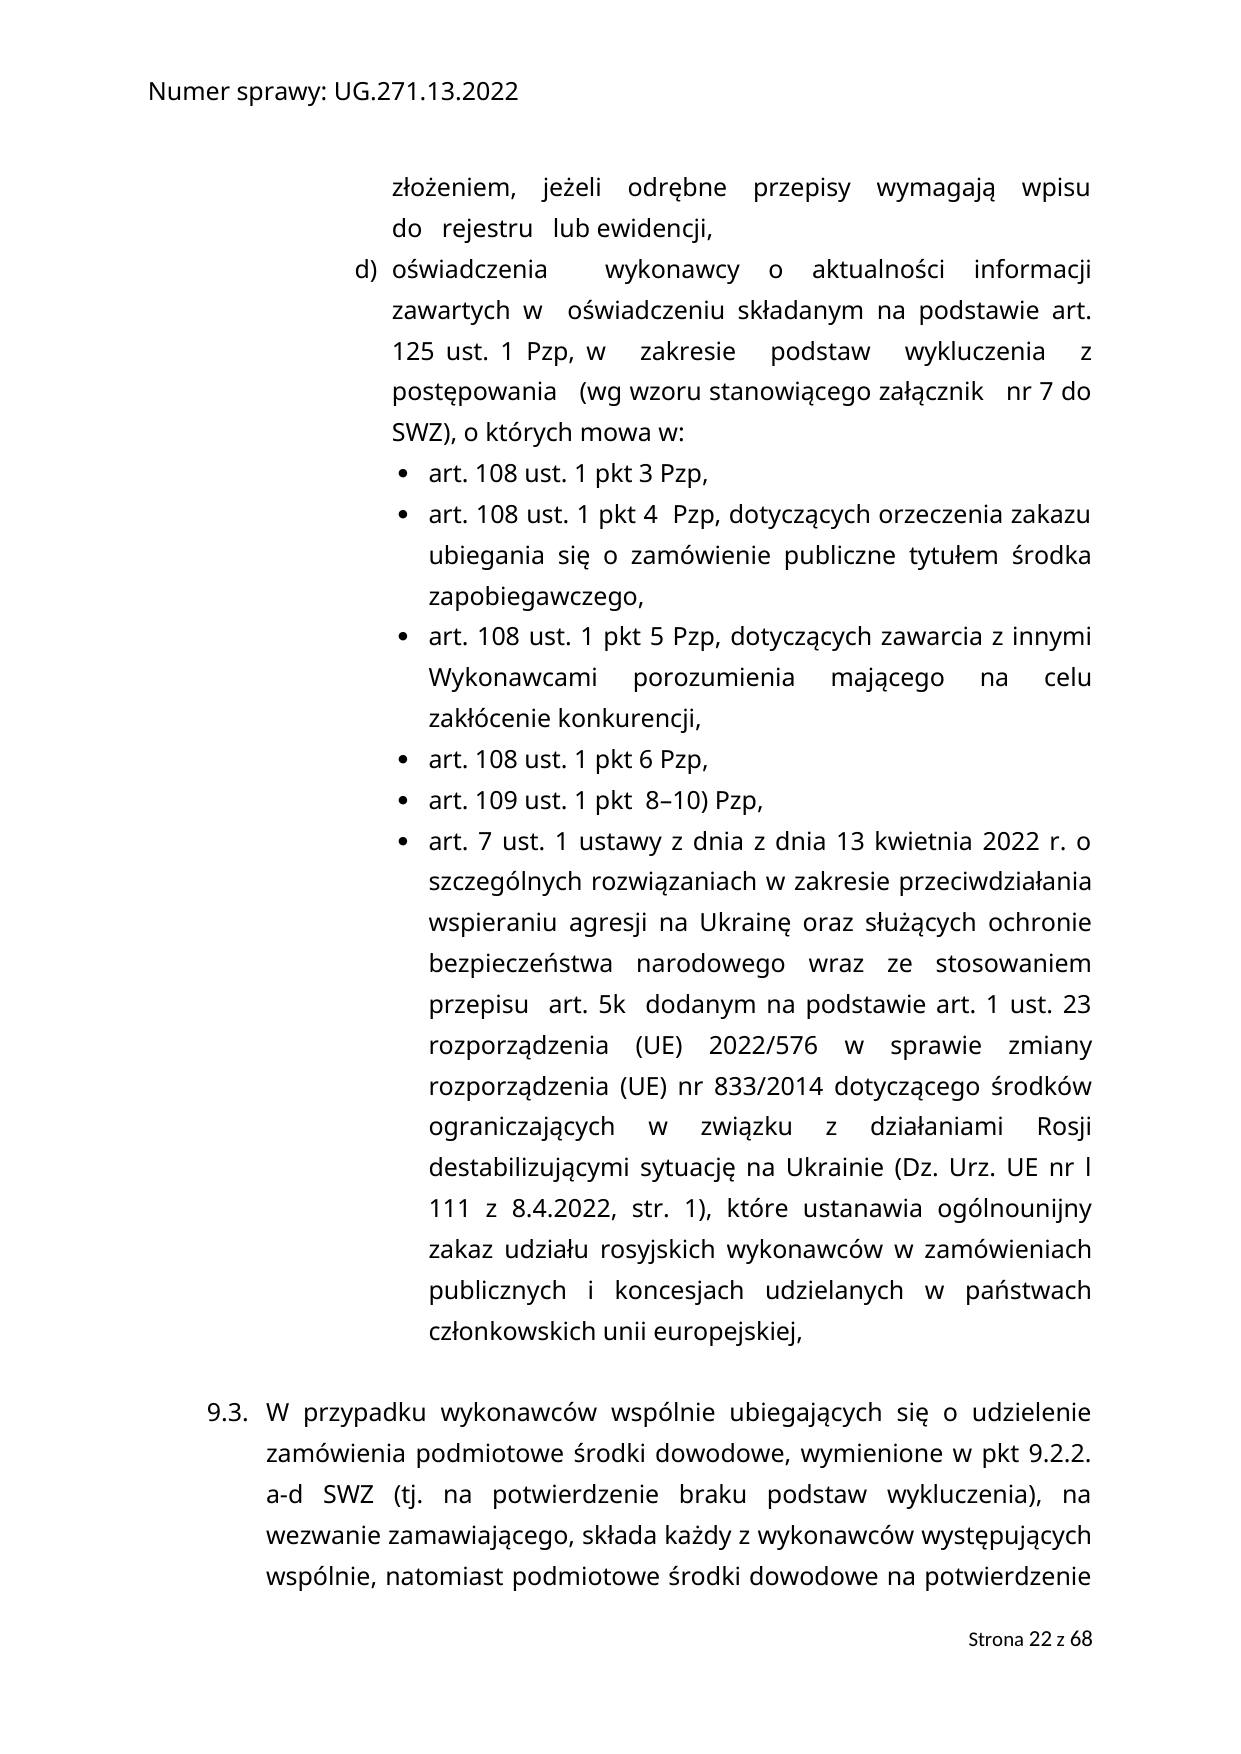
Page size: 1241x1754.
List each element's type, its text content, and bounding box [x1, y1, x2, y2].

list art. 7 ust. 1 ustawy z dnia z dnia 13 kwietnia 2022 r. o szczególnych rozwiązaniach w zakresie przeciwdziałania wspieraniu agresji na Ukrainę oraz służących ochronie bezpieczeństwa narodowego wraz ze stosowaniem przepisu art. 5k dodanym na podstawie art. 1 ust. 23 rozporządzenia (UE) 2022/576 w sprawie zmiany rozporządzenia (UE) nr 833/2014 dotyczącego środków ograniczających w związku z działaniami Rosji destabilizującymi sytuację na Ukrainie (Dz. Urz. UE nr l 111 z 8.4.2022, str. 1), które ustanawia ogólnounijny zakaz udziału rosyjskich wykonawców w zamówieniach publicznych i koncesjach udzielanych w państwach członkowskich unii europejskiej, [399, 823, 1093, 1347]
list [207, 1395, 1093, 1592]
list art. 108 ust. 1 pkt 5 Pzp, dotyczących zawarcia z innymi Wykonawcami porozumienia mającego na celu zakłócenie konkurencji, [399, 619, 1093, 735]
list oświadczenia wykonawcy o aktualności informacji zawartych w oświadczeniu składanym na podstawie art. 125 ust. 1 Pzp, w zakresie podstaw wykluczenia z postępowania (wg wzoru stanowiącego załącznik nr 7 do SWZ), o których mowa w: [354, 252, 1093, 449]
list art. 109 ust. 1 pkt 8–10) Pzp, [399, 782, 1093, 816]
list art. 108 ust. 1 pkt 3 Pzp, [399, 456, 1093, 490]
list art. 108 ust. 1 pkt 4 Pzp, dotyczących orzeczenia zakazu ubiegania się o zamówienie publiczne tytułem środka zapobiegawczego, [399, 497, 1093, 612]
list art. 108 ust. 1 pkt 6 Pzp, [399, 742, 1093, 776]
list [354, 170, 1093, 245]
